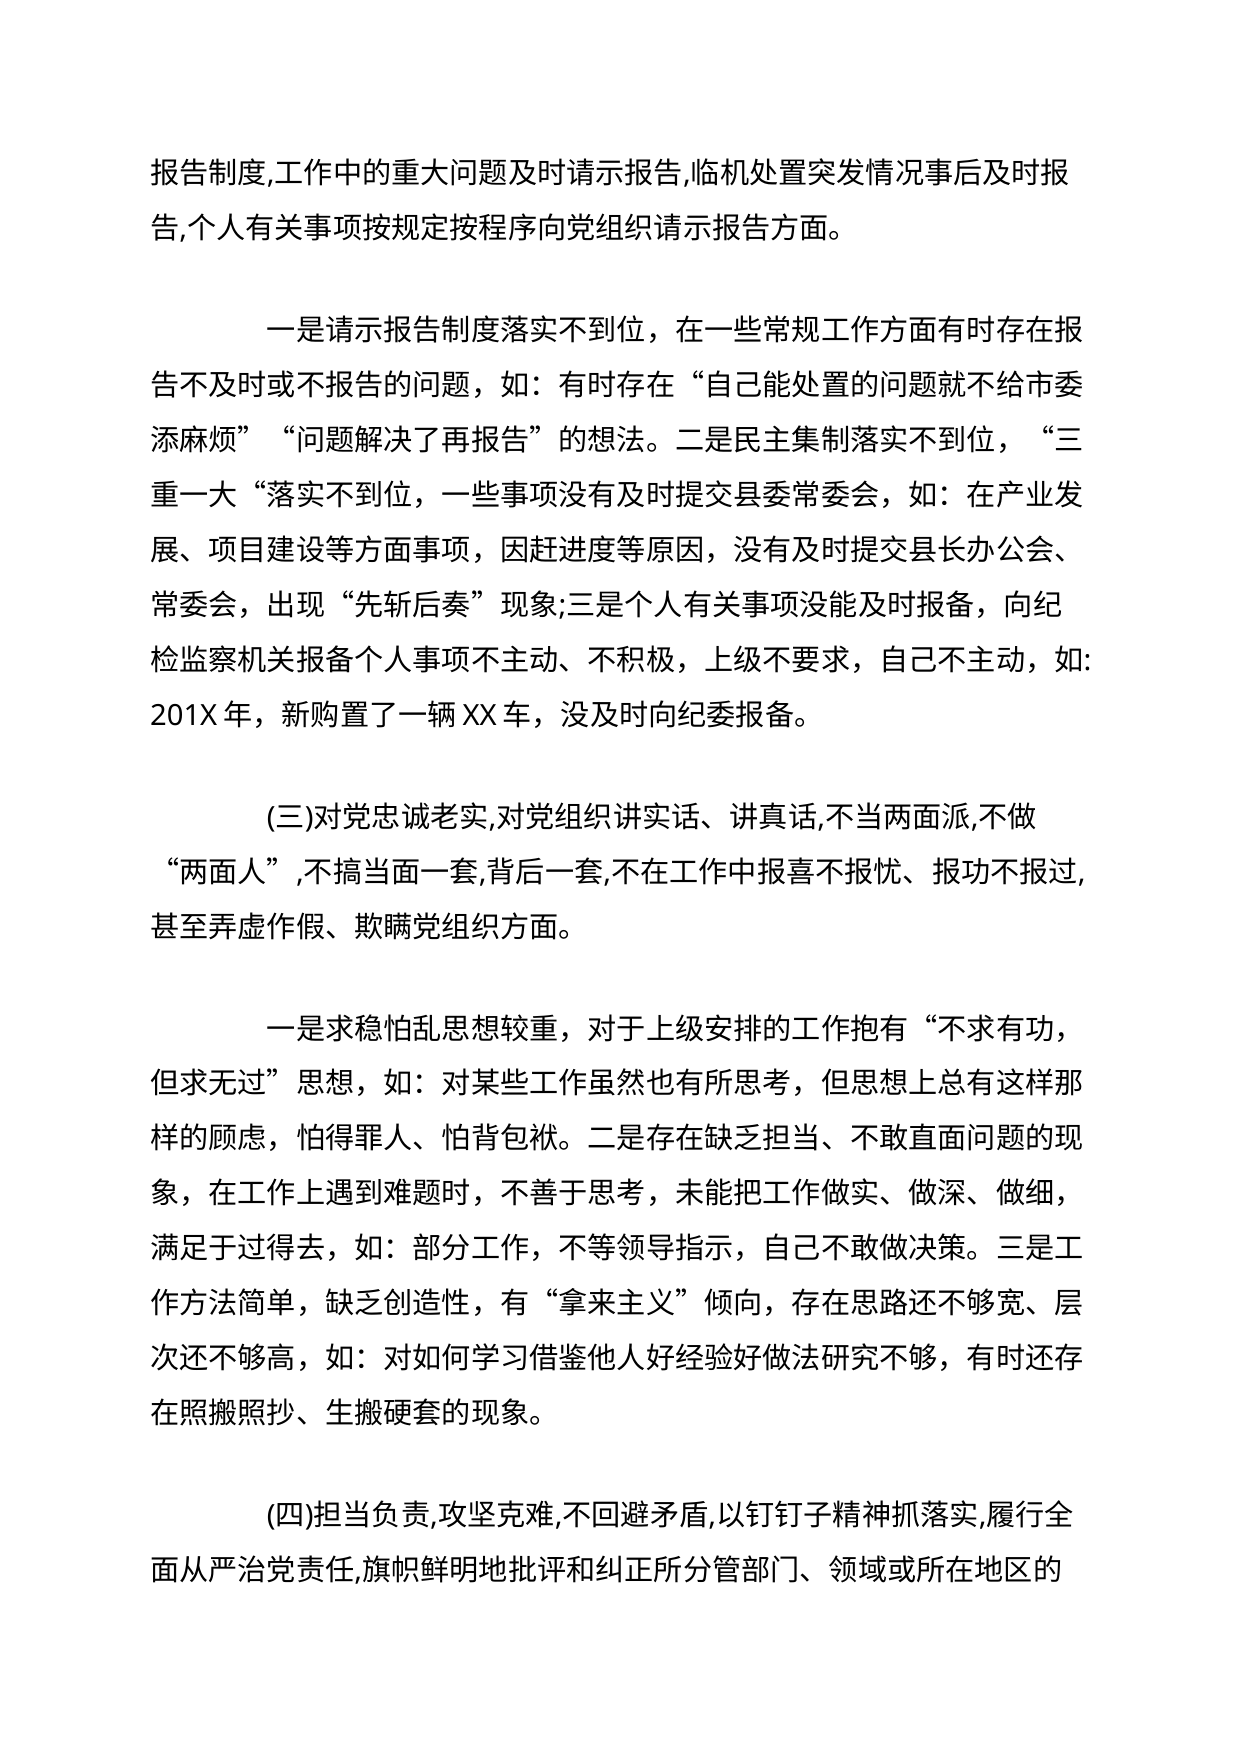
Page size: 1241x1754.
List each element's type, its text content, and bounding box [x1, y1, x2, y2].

text 一是请示报告制度落实不到位，在一些常规工作方面有时存在报告不及时或不报告的问题，如：有时存在“自己能处置的问题就不给市委添麻烦”“问题解决了再报告”的想法。二是民主集制落实不到位，“三重一大“落实不到位，一些事项没有及时提交县委常委会，如：在产业发展、项目建设等方面事项，因赶进度等原因，没有及时提交县长办公会、常委会，出现“先斩后奏”现象;三是个人有关事项没能及时报备，向纪检监察机关报备个人事项不主动、不积极，上级不要求，自己不主动，如:201X年，新购置了一辆XX车，没及时向纪委报备。 [150, 307, 1090, 734]
text 一是求稳怕乱思想较重，对于上级安排的工作抱有“不求有功，但求无过”思想，如：对某些工作虽然也有所思考，但思想上总有这样那样的顾虑，怕得罪人、怕背包袱。二是存在缺乏担当、不敢直面问题的现象，在工作上遇到难题时，不善于思考，未能把工作做实、做深、做细，满足于过得去，如：部分工作，不等领导指示，自己不敢做决策。三是工作方法简单，缺乏创造性，有“拿来主义”倾向，存在思路还不够宽、层次还不够高，如：对如何学习借鉴他人好经验好做法研究不够，有时还存在照搬照抄、生搬硬套的现象。 [150, 1005, 1090, 1432]
text (三)对党忠诚老实,对党组织讲实话、讲真话,不当两面派,不做“两面人”,不搞当面一套,背后一套,不在工作中报喜不报忧、报功不报过,甚至弄虚作假、欺瞒党组织方面。 [150, 793, 1090, 946]
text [150, 150, 1090, 247]
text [150, 1491, 1090, 1589]
